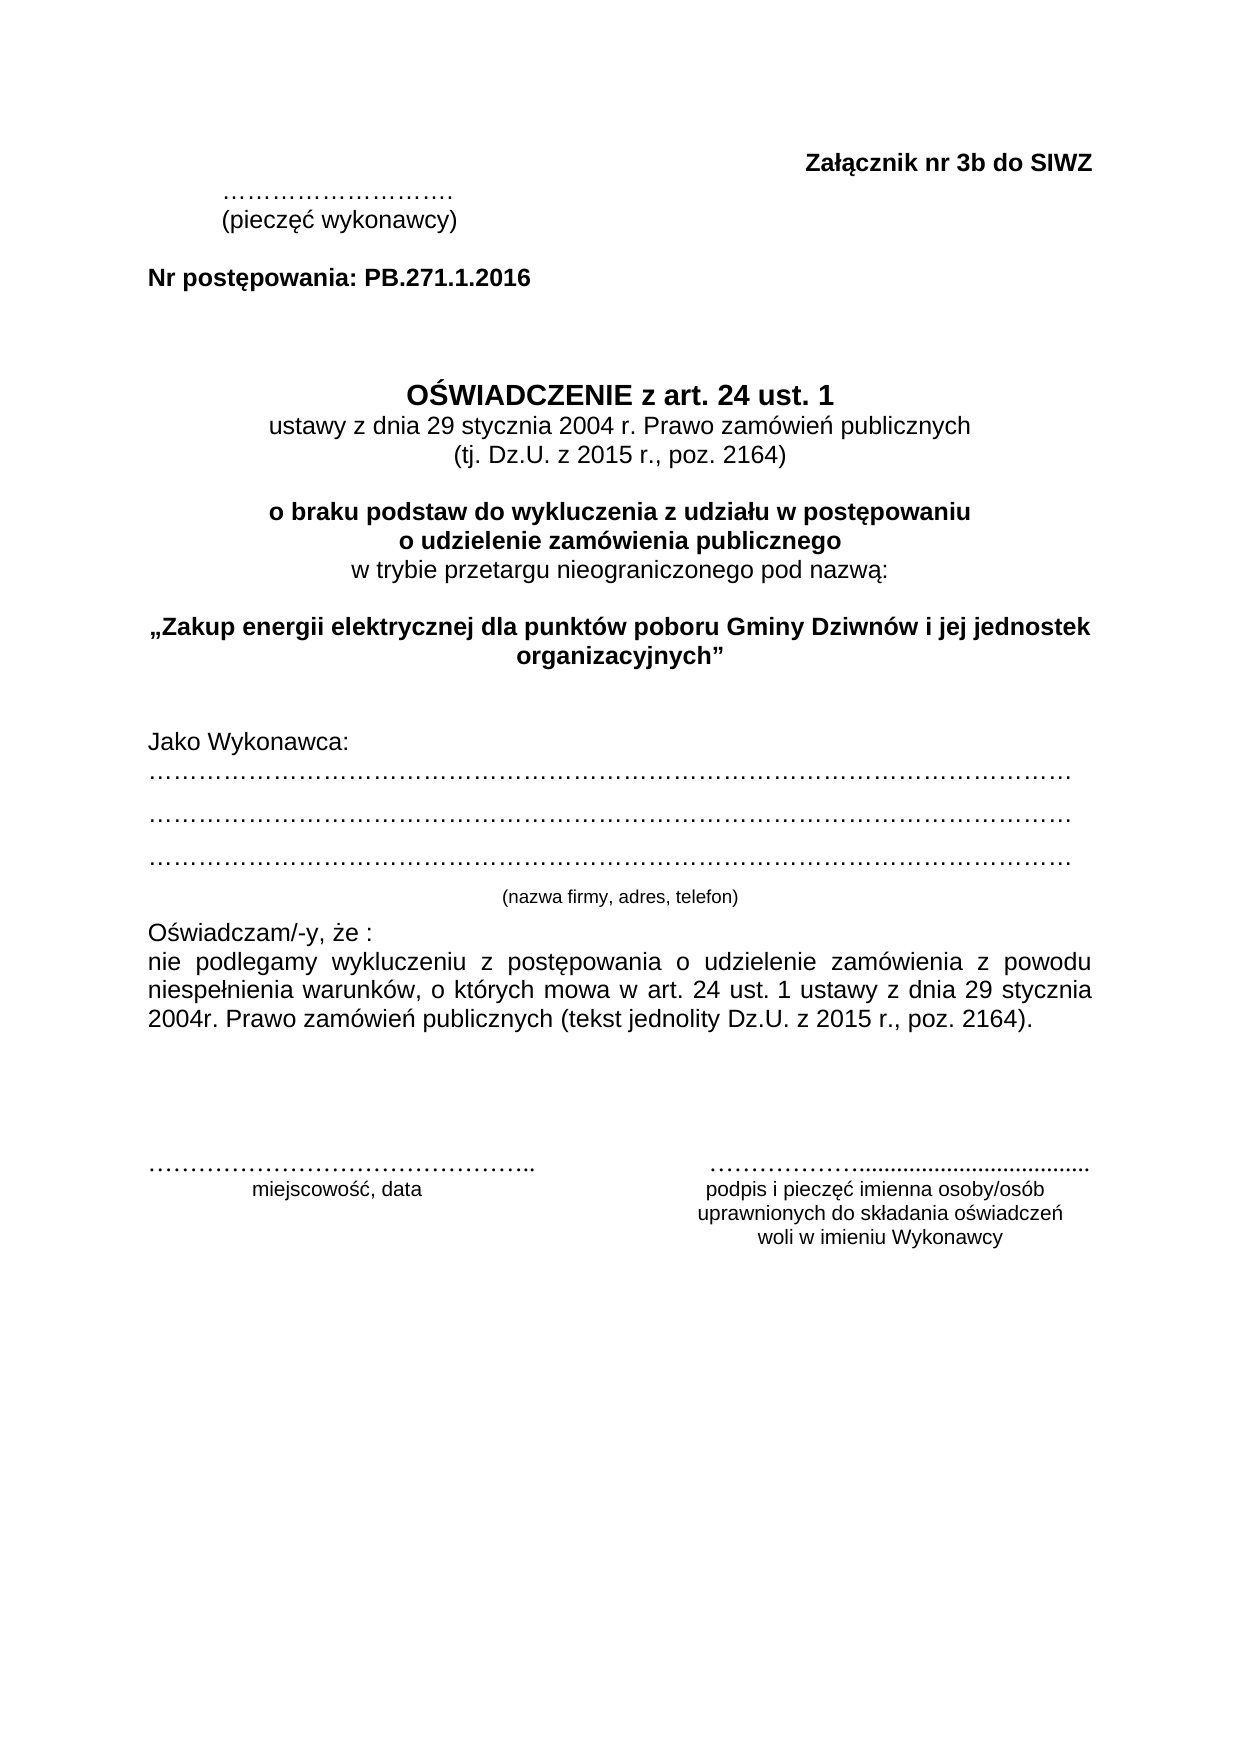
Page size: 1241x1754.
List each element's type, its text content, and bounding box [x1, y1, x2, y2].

text ………………………. [148, 176, 1093, 205]
text Załącznik nr 3b do SIWZ [148, 148, 1093, 176]
text Oświadczam/-y, że : [148, 918, 1093, 947]
text o udzielenie zamówienia publicznego [148, 526, 1093, 555]
text (nazwa firmy, adres, telefon) [148, 886, 1093, 907]
text ……………………………………………………………………………………………………………………………………………………………………………………………………………………………………………………………………………………………………… [148, 756, 1093, 871]
text miejscowość, data podpis i pieczęć imienna osoby/osób [148, 1177, 1093, 1201]
text (pieczęć wykonawcy) [148, 205, 1093, 234]
text Nr postępowania: PB.271.1.2016 [148, 263, 1093, 291]
text w trybie przetargu nieograniczonego pod nazwą: [148, 555, 1093, 584]
text ustawy z dnia 29 stycznia 2004 r. Prawo zamówień publicznych (tj. Dz.U. z 2015 r., poz. 2164) [148, 411, 1093, 469]
text ……………………………………….. ………………..................................... [148, 1148, 1093, 1177]
text nie podlegamy wykluczeniu z postępowania o udzielenie zamówienia z powodu niespełnienia warunków, o których mowa w art. 24 ust. 1 ustawy z dnia 29 stycznia 2004r. Prawo zamówień publicznych (tekst jednolity Dz.U. z 2015 r., poz. 2164). [148, 947, 1093, 1033]
text Jako Wykonawca: [148, 727, 1093, 756]
text o braku podstaw do wykluczenia z udziału w postępowaniu [148, 497, 1093, 526]
text uprawnionych do składania oświadczeń [148, 1201, 1093, 1224]
text OŚWIADCZENIE z art. 24 ust. 1 [148, 378, 1093, 411]
text woli w imieniu Wykonawcy [185, 1224, 1093, 1248]
text „Zakup energii elektrycznej dla punktów poboru Gminy Dziwnów i jej jednostek organizacyjnych” [148, 612, 1093, 670]
